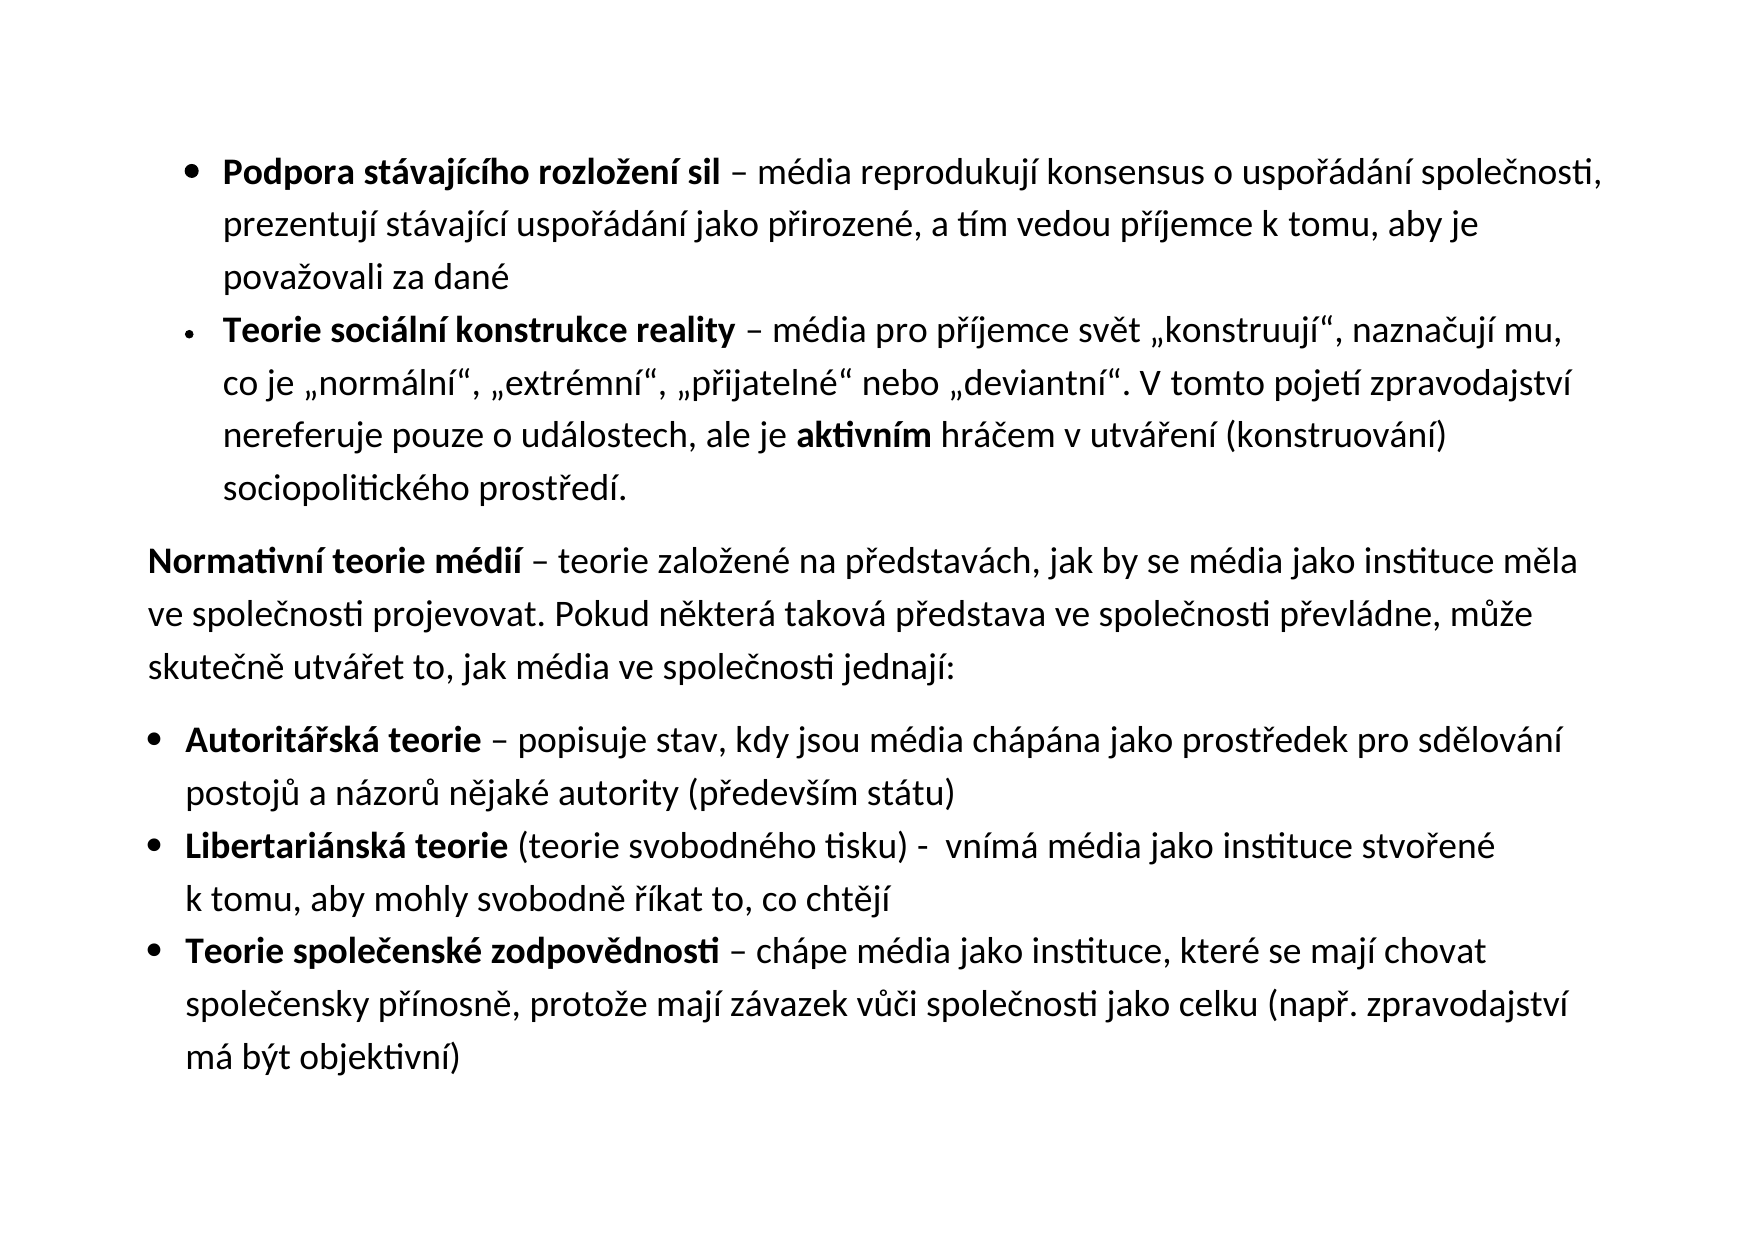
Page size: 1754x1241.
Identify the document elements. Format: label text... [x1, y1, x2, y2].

list Teorie společenské zodpovědnosti – chápe média jako instituce, které se mají chovat společensky přínosně, protože mají závazek vůči společnosti jako celku (např. zpravodajství má být objektivní) [148, 927, 1606, 1078]
list Podpora stávajícího rozložení sil – média reprodukují konsensus o uspořádání společnosti, prezentují stávající uspořádání jako přirozené, a tím vedou příjemce k tomu, aby je považovali za dané [185, 148, 1606, 299]
list Teorie sociální konstrukce reality – média pro příjemce svět „konstruují“, naznačují mu, co je „normální“, „extrémní“, „přijatelné“ nebo „deviantní“. V tomto pojetí zpravodajství nereferuje pouze o událostech, ale je aktivním hráčem v utváření (konstruování) sociopolitického prostředí. [185, 306, 1606, 510]
text Normativní teorie médií – teorie založené na představách, jak by se média jako instituce měla ve společnosti projevovat. Pokud některá taková představa ve společnosti převládne, může skutečně utvářet to, jak média ve společnosti jednají: [148, 537, 1606, 689]
list Libertariánská teorie (teorie svobodného tisku) - vnímá média jako instituce stvořené k tomu, aby mohly svobodně říkat to, co chtějí [148, 822, 1606, 920]
list Autoritářská teorie – popisuje stav, kdy jsou média chápána jako prostředek pro sdělování postojů a názorů nějaké autority (především státu) [148, 716, 1606, 815]
